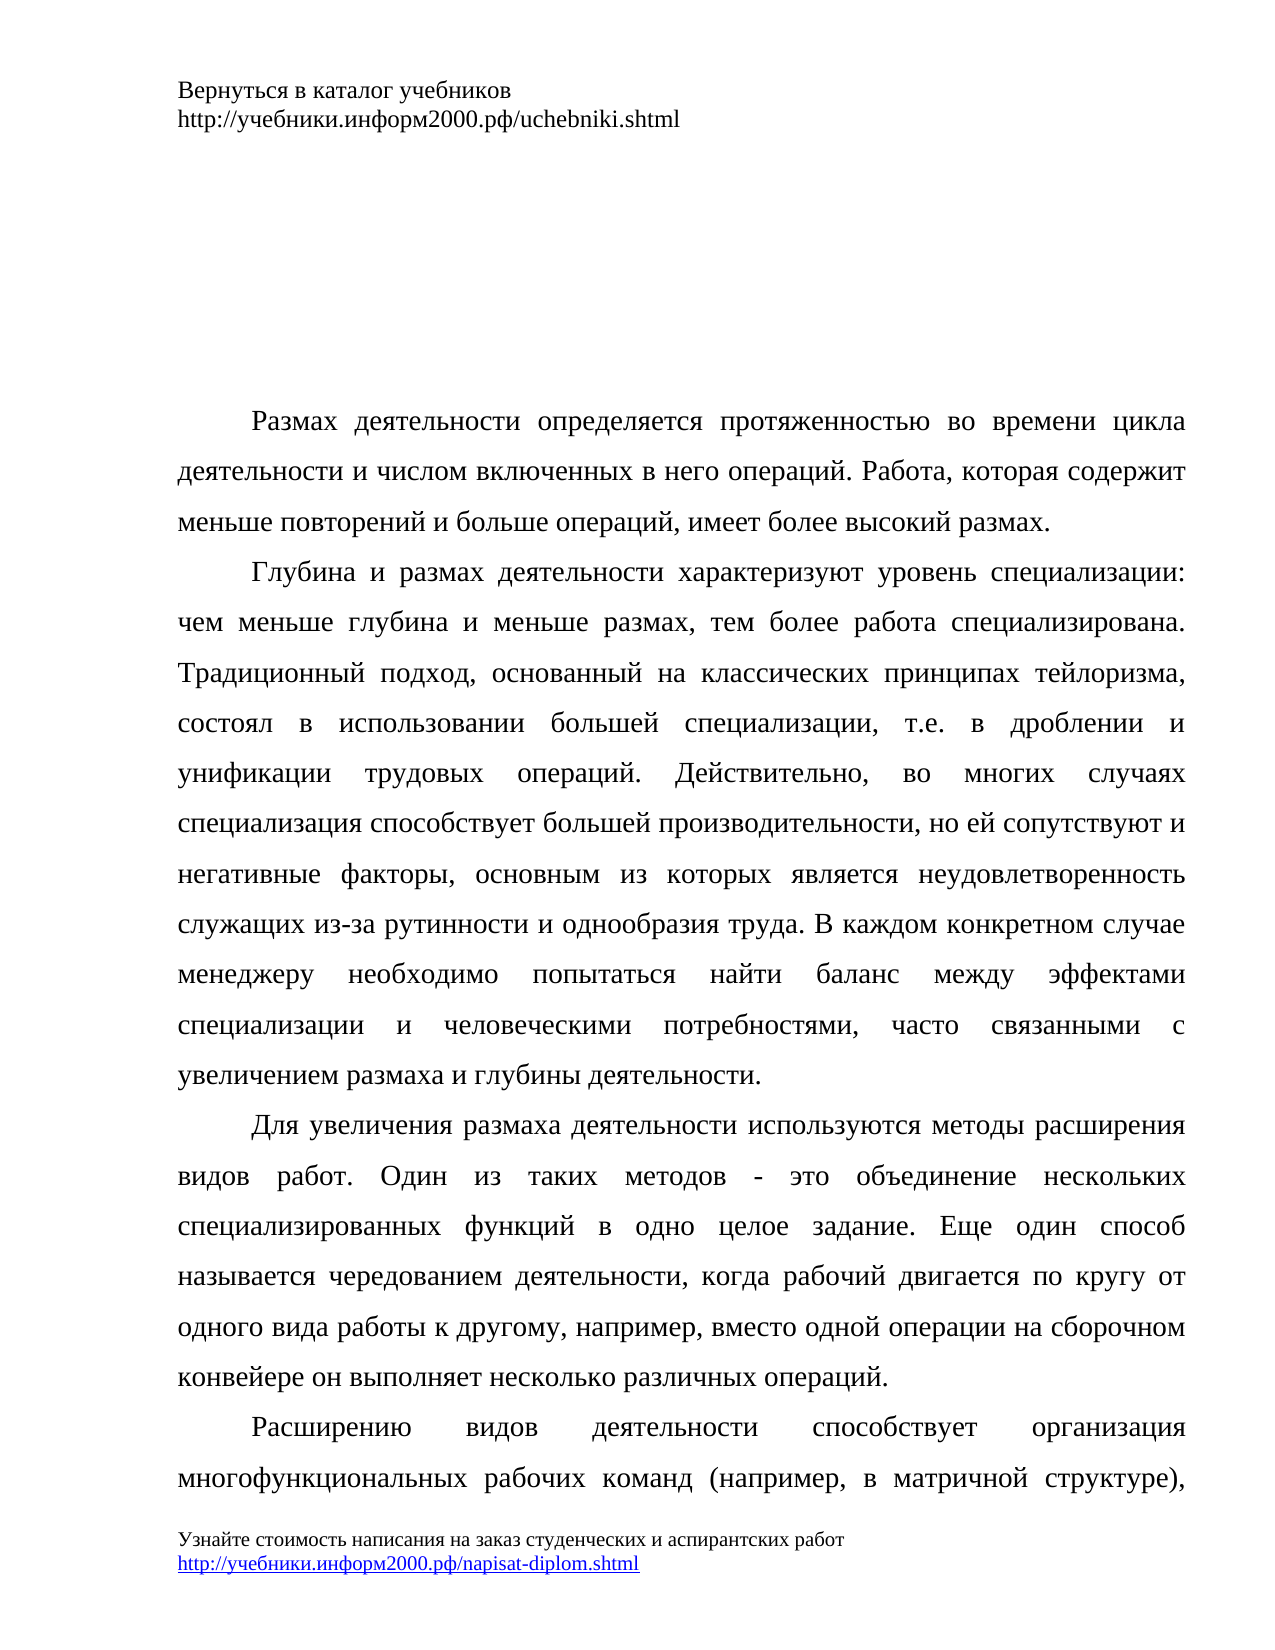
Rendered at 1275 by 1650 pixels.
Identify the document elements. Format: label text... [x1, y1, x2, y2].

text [177, 1409, 1186, 1493]
text Размах деятельности определяется протяженностью во времени цикла деятельности и числом включенных в него операций. Работа, которая содержит меньше повторений и больше операций, имеет более высокий размах. [177, 403, 1186, 537]
text Глубина и размах деятельности характеризуют уровень специализации: чем меньше глубина и меньше размах, тем более работа специализирована. Традиционный подход, основанный на классических принципах тейлоризма, состоял в использовании большей специализации, т.е. в дроблении и унификации трудовых операций. Действительно, во многих случаях специализация способствует большей производительности, но ей сопутствуют и негативные факторы, основным из которых является неудовлетворенность служащих из-за рутинности и однообразия труда. В каждом конкретном случае менеджеру необходимо попытаться найти баланс между эффектами специализации и человеческими потребностями, часто связанными с увеличением размаха и глубины деятельности. [177, 554, 1186, 1091]
text Для увеличения размаха деятельности используются методы расширения видов работ. Один из таких методов - это объединение нескольких специализированных функций в одно целое задание. Еще один способ называется чередованием деятельности, когда рабочий двигается по кругу от одного вида работы к другому, например, вместо одной операции на сборочном конвейере он выполняет несколько различных операций. [177, 1107, 1186, 1393]
